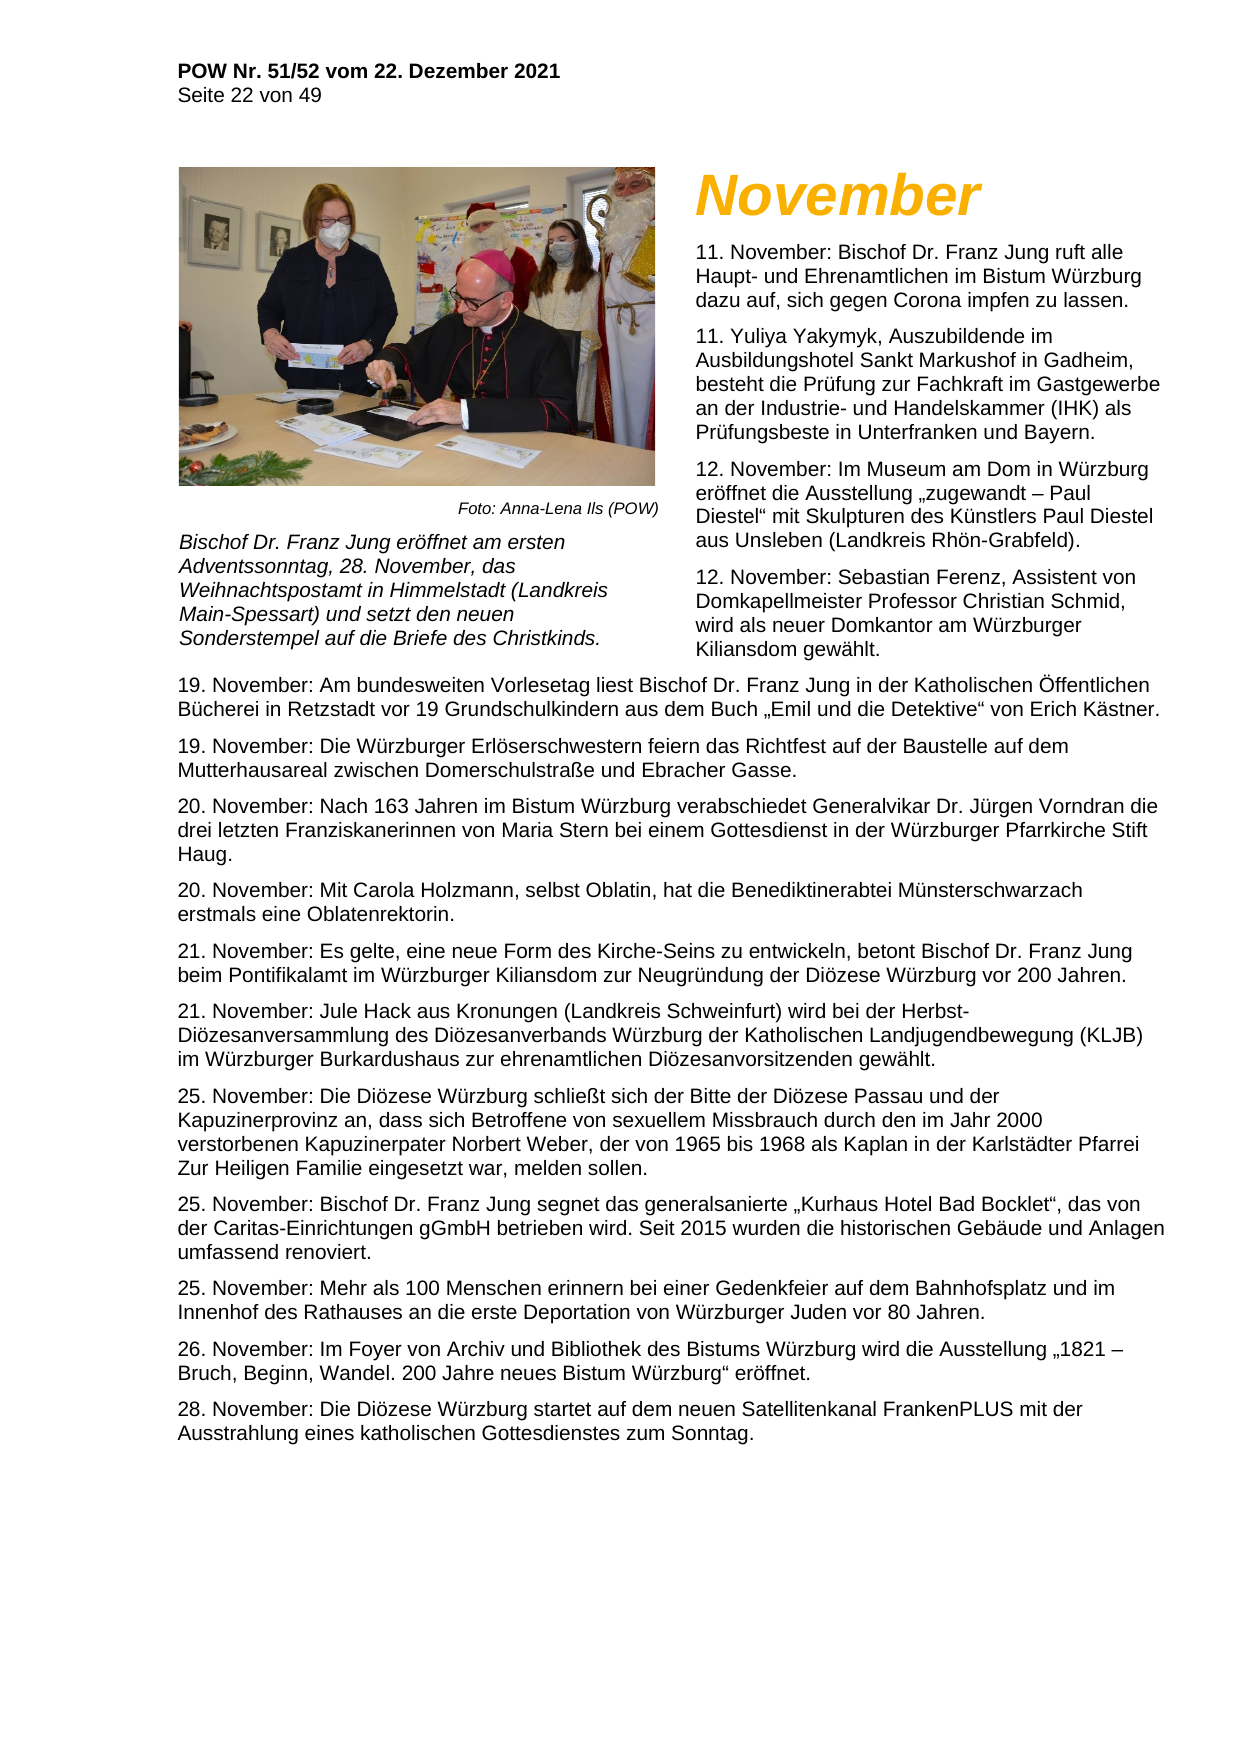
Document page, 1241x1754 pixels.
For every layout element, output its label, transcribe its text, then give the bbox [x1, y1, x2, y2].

text 12. November: Sebastian Ferenz, Assistent von Domkapellmeister Professor Christian Schmid, wird als neuer Domkantor am Würzburger Kiliansdom gewählt. [177, 565, 1167, 661]
picture [178, 167, 655, 486]
text 25. November: Die Diözese Würzburg schließt sich der Bitte der Diözese Passau und der Kapuzinerprovinz an, dass sich Betroffene von sexuellem Missbrauch durch den im Jahr 2000 verstorbenen Kapuzinerpater Norbert Weber, der von 1965 bis 1968 als Kaplan in der Karlstädter Pfarrei Zur Heiligen Familie eingesetzt war, melden sollen. [177, 1083, 1167, 1179]
text 20. November: Mit Carola Holzmann, selbst Oblatin, hat die Benediktinerabtei Münsterschwarzach erstmals eine Oblatenrektorin. [177, 878, 1167, 926]
text 19. November: Am bundesweiten Vorlesetag liest Bischof Dr. Franz Jung in der Katholischen Öffentlichen Bücherei in Retzstadt vor 19 Grundschulkindern aus dem Buch „Emil und die Detektive“ von Erich Kästner. [177, 673, 1167, 721]
text November [676, 160, 1167, 227]
text 11. Yuliya Yakymyk, Auszubildende im Ausbildungshotel Sankt Markushof in Gadheim, besteht die Prüfung zur Fachkraft im Gastgewerbe an der Industrie- und Handelskammer (IHK) als Prüfungsbeste in Unterfranken und Bayern. [676, 324, 1167, 444]
text 25. November: Mehr als 100 Menschen erinnern bei einer Gedenkfeier auf dem Bahnhofsplatz und im Innenhof des Rathauses an die erste Deportation von Würzburger Juden vor 80 Jahren. [177, 1276, 1167, 1324]
text 12. November: Im Museum am Dom in Würzburg eröffnet die Ausstellung „zugewandt – Paul Diestel“ mit Skulpturen des Künstlers Paul Diestel aus Unsleben (Landkreis Rhön-Grabfeld). [676, 456, 1167, 552]
text 26. November: Im Foyer von Archiv und Bibliothek des Bistums Würzburg wird die Ausstellung „1821 – Bruch, Beginn, Wandel. 200 Jahre neues Bistum Würzburg“ eröffnet. [177, 1337, 1167, 1384]
text 25. November: Bischof Dr. Franz Jung segnet das generalsanierte „Kurhaus Hotel Bad Bocklet“, das von der Caritas-Einrichtungen gGmbH betrieben wird. Seit 2015 wurden die historischen Gebäude und Anlagen umfassend renoviert. [177, 1192, 1167, 1264]
text 21. November: Jule Hack aus Kronungen (Landkreis Schweinfurt) wird bei der Herbst-Diözesanversammlung des Diözesanverbands Würzburg der Katholischen Landjugendbewegung (KLJB) im Würzburger Burkardushaus zur ehrenamtlichen Diözesanvorsitzenden gewählt. [177, 999, 1167, 1071]
text 28. November: Die Diözese Würzburg startet auf dem neuen Satellitenkanal FrankenPLUS mit der Ausstrahlung eines katholischen Gottesdienstes zum Sonntag. [177, 1397, 1167, 1445]
text 19. November: Die Würzburger Erlöserschwestern feiern das Richtfest auf der Baustelle auf dem Mutterhausareal zwischen Domerschulstraße und Ebracher Gasse. [177, 733, 1167, 781]
text 11. November: Bischof Dr. Franz Jung ruft alle Haupt- und Ehrenamtlichen im Bistum Würzburg dazu auf, sich gegen Corona impfen zu lassen. [676, 240, 1167, 312]
text 20. November: Nach 163 Jahren im Bistum Würzburg verabschiedet Generalvikar Dr. Jürgen Vorndran die drei letzten Franziskanerinnen von Maria Stern bei einem Gottesdienst in der Würzburger Pfarrkirche Stift Haug. [177, 794, 1167, 866]
text 21. November: Es gelte, eine neue Form des Kirche-Seins zu entwickeln, betont Bischof Dr. Franz Jung beim Pontifikalamt im Würzburger Kiliansdom zur Neugründung der Diözese Würzburg vor 200 Jahren. [177, 939, 1167, 987]
